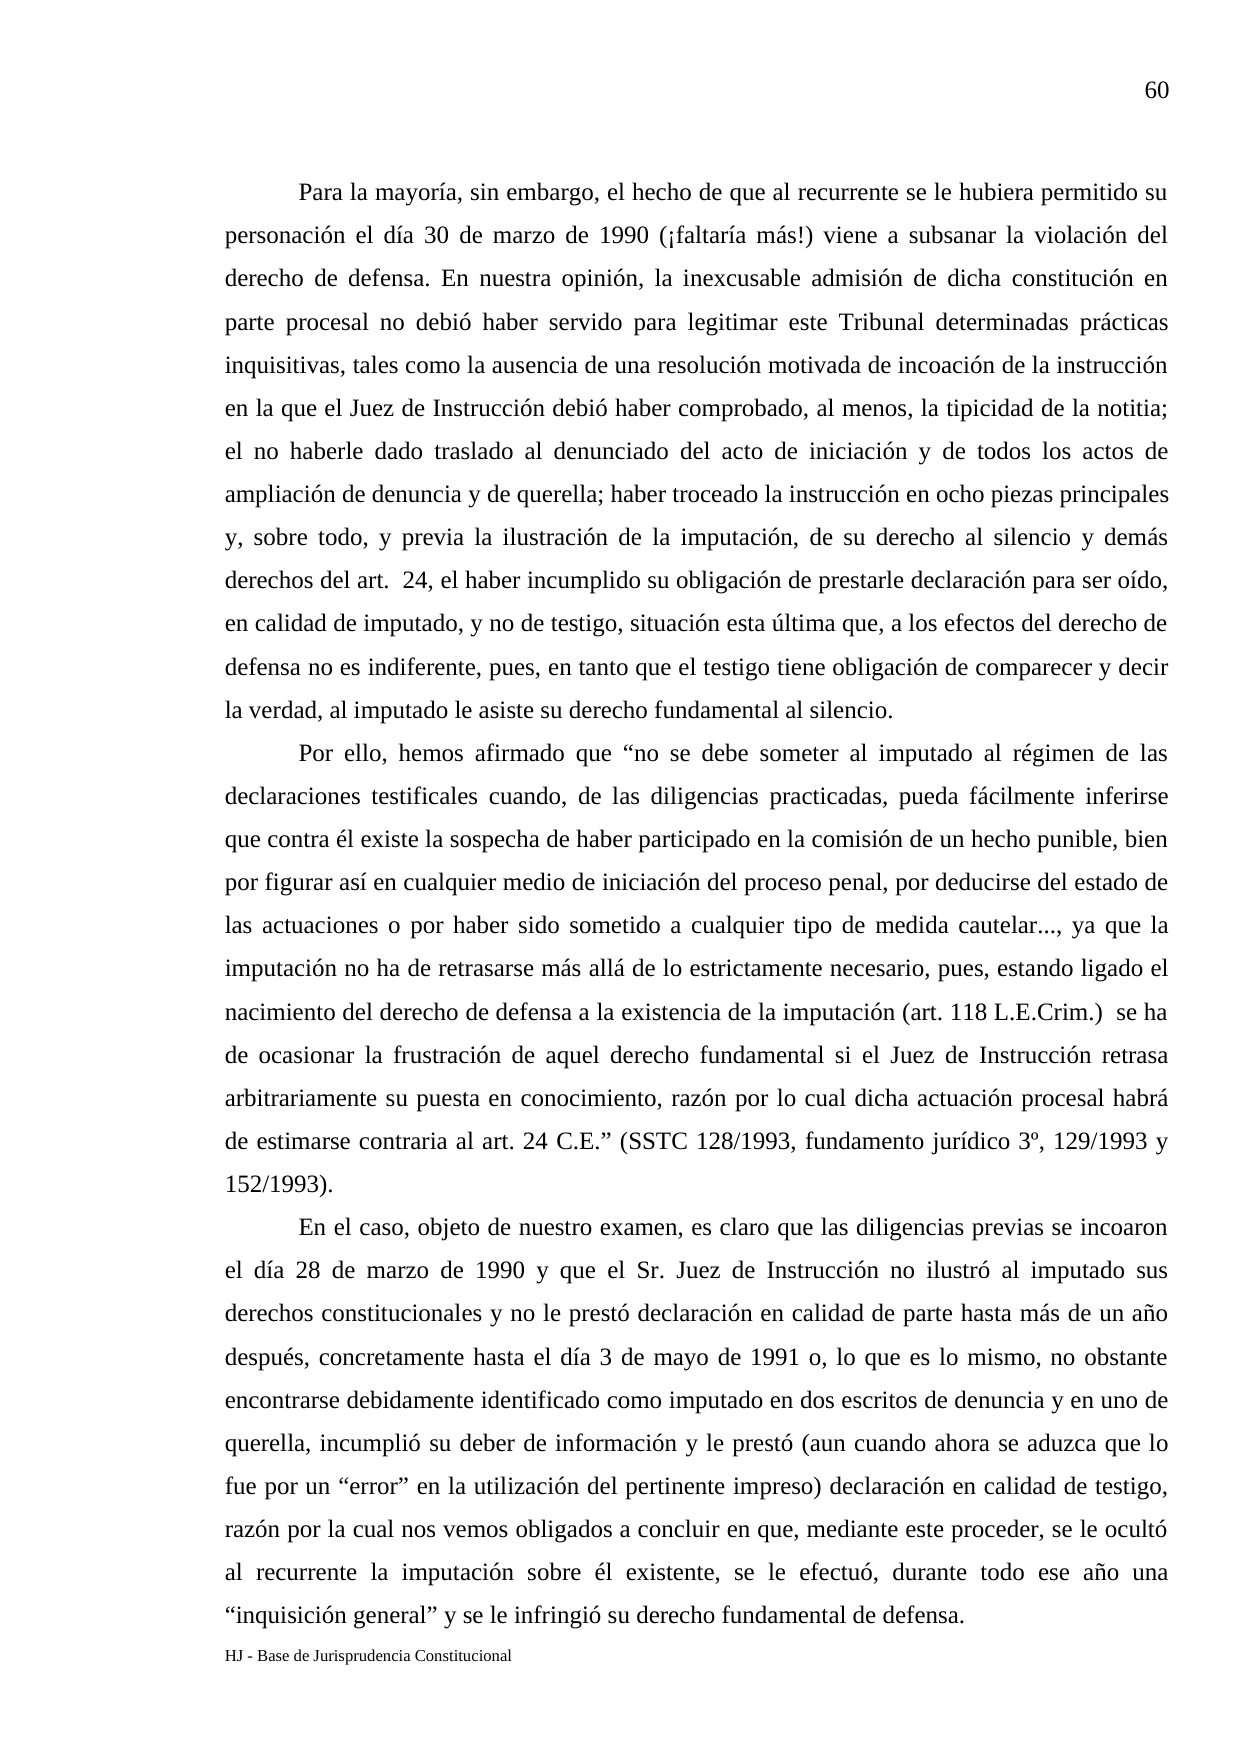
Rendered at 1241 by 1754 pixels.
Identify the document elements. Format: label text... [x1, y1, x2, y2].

text Para la mayoría, sin embargo, el hecho de que al recurrente se le hubiera permitido su personación el día 30 de marzo de 1990 (¡faltaría más!) viene a subsanar la violación del derecho de defensa. En nuestra opinión, la inexcusable admisión de dicha constitución en parte procesal no debió haber servido para legitimar este Tribunal determinadas prácticas inquisitivas, tales como la ausencia de una resolución motivada de incoación de la instrucción en la que el Juez de Instrucción debió haber comprobado, al menos, la tipicidad de la notitia; el no haberle dado traslado al denunciado del acto de iniciación y de todos los actos de ampliación de denuncia y de querella; haber troceado la instrucción en ocho piezas principales y, sobre todo, y previa la ilustración de la imputación, de su derecho al silencio y demás derechos del art. 24, el haber incumplido su obligación de prestarle declaración para ser oído, en calidad de imputado, y no de testigo, situación esta última que, a los efectos del derecho de defensa no es indiferente, pues, en tanto que el testigo tiene obligación de comparecer y decir la verdad, al imputado le asiste su derecho fundamental al silencio. [224, 177, 1169, 723]
text En el caso, objeto de nuestro examen, es claro que las diligencias previas se incoaron el día 28 de marzo de 1990 y que el Sr. Juez de Instrucción no ilustró al imputado sus derechos constitucionales y no le prestó declaración en calidad de parte hasta más de un año después, concretamente hasta el día 3 de mayo de 1991 o, lo que es lo mismo, no obstante encontrarse debidamente identificado como imputado en dos escritos de denuncia y en uno de querella, incumplió su deber de información y le prestó (aun cuando ahora se aduzca que lo fue por un “error” en la utilización del pertinente impreso) declaración en calidad de testigo, razón por la cual nos vemos obligados a concluir en que, mediante este proceder, se le ocultó al recurrente la imputación sobre él existente, se le efectuó, durante todo ese año una “inquisición general” y se le infringió su derecho fundamental de defensa. [224, 1212, 1169, 1629]
text Por ello, hemos afirmado que “no se debe someter al imputado al régimen de las declaraciones testificales cuando, de las diligencias practicadas, pueda fácilmente inferirse que contra él existe la sospecha de haber participado en la comisión de un hecho punible, bien por figurar así en cualquier medio de iniciación del proceso penal, por deducirse del estado de las actuaciones o por haber sido sometido a cualquier tipo de medida cautelar..., ya que la imputación no ha de retrasarse más allá de lo estrictamente necesario, pues, estando ligado el nacimiento del derecho de defensa a la existencia de la imputación (art. 118 L.E.Crim.) se ha de ocasionar la frustración de aquel derecho fundamental si el Juez de Instrucción retrasa arbitrariamente su puesta en conocimiento, razón por lo cual dicha actuación procesal habrá de estimarse contraria al art. 24 C.E.” (SSTC 128/1993, fundamento jurídico 3º, 129/1993 y 152/1993). [224, 738, 1169, 1198]
